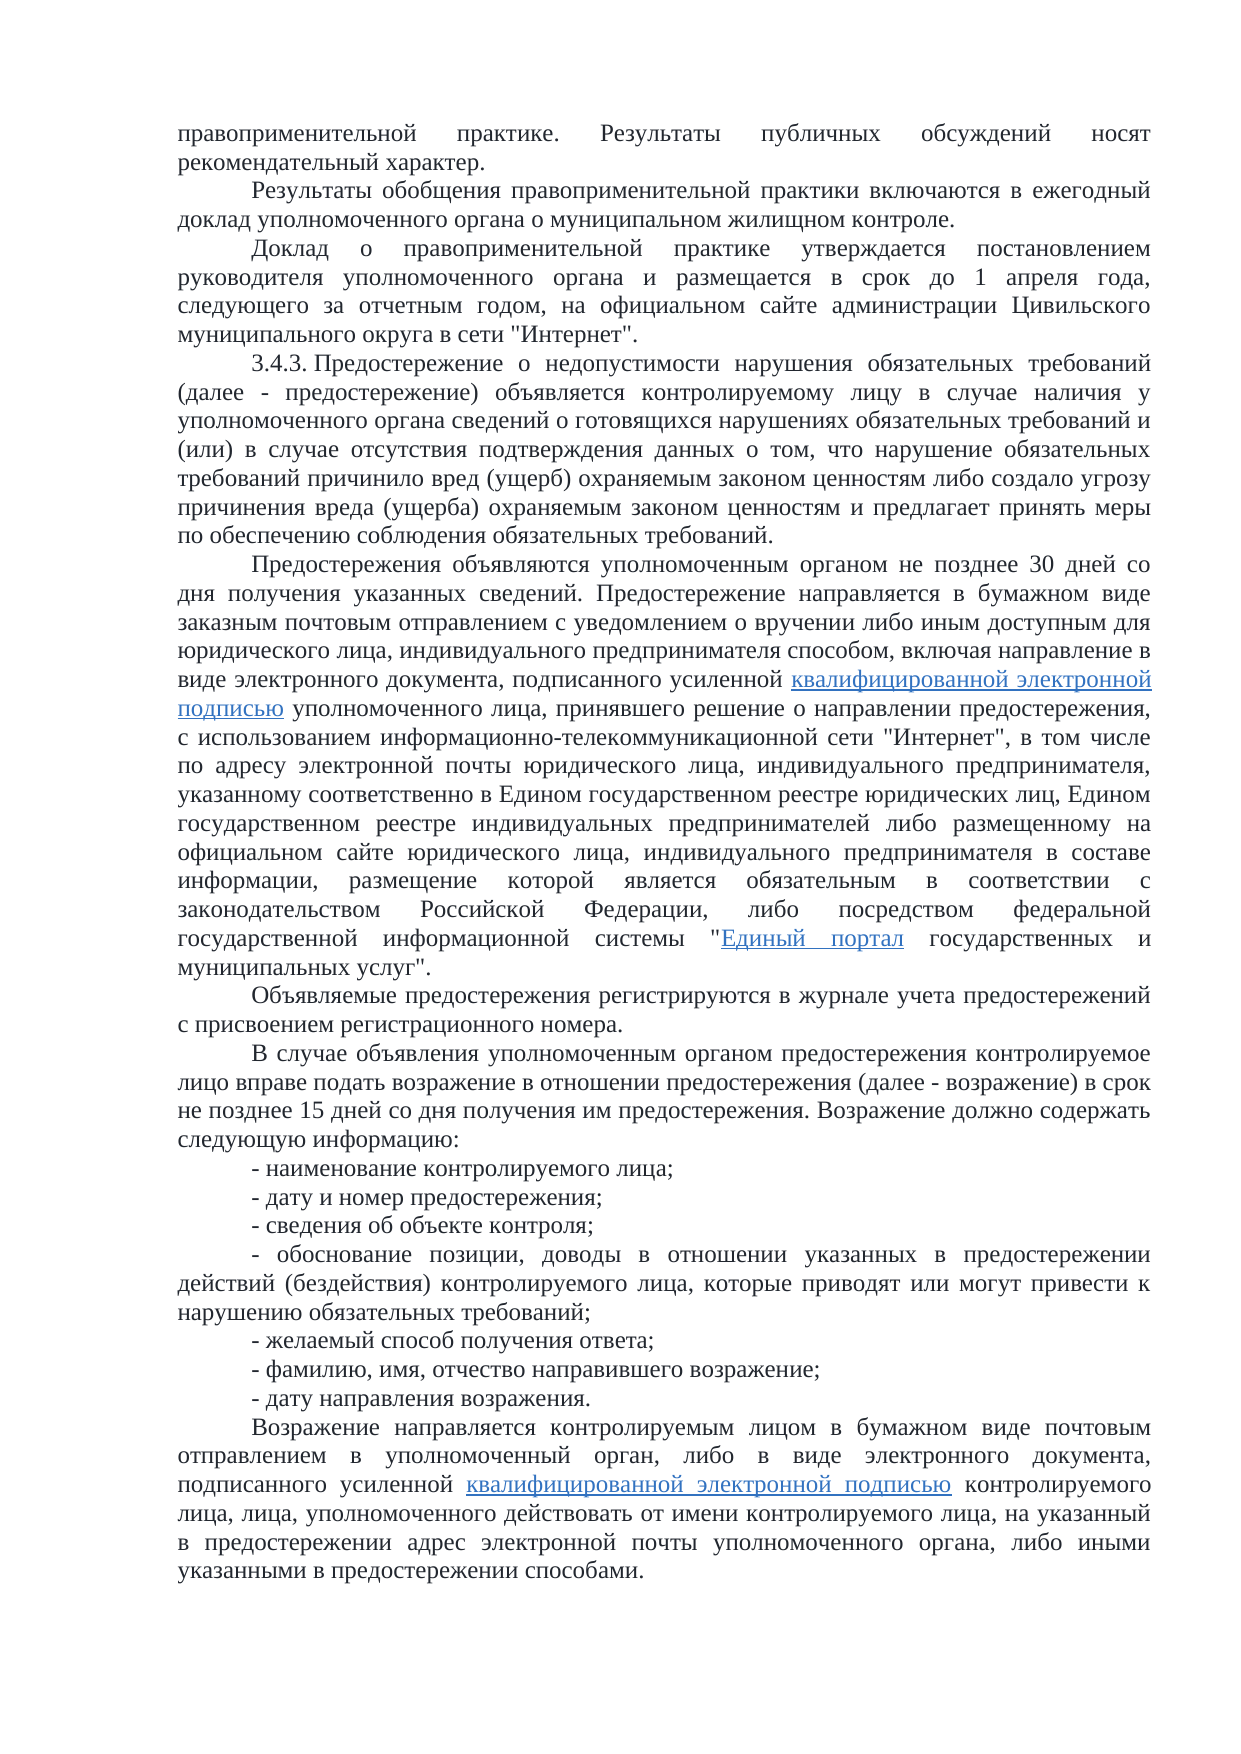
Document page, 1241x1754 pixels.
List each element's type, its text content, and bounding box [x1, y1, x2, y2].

text - дату направления возражения. [177, 1383, 1152, 1412]
text - наименование контролируемого лица; [177, 1153, 1152, 1182]
text - желаемый способ получения ответа; [177, 1326, 1152, 1354]
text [177, 118, 1152, 176]
text - фамилию, имя, отчество направившего возражение; [177, 1354, 1152, 1383]
text Результаты обобщения правоприменительной практики включаются в ежегодный доклад уполномоченного органа о муниципальном жилищном контроле. [177, 176, 1152, 233]
text Возражение направляется контролируемым лицом в бумажном виде почтовым отправлением в уполномоченный орган, либо в виде электронного документа, подписанного усиленной квалифицированной электронной подписью контролируемого лица, лица, уполномоченного действовать от имени контролируемого лица, на указанный в предостережении адрес электронной почты уполномоченного органа, либо иными указанными в предостережении способами. [177, 1412, 1152, 1584]
text Доклад о правоприменительной практике утверждается постановлением руководителя уполномоченного органа и размещается в срок до 1 апреля года, следующего за отчетным годом, на официальном сайте администрации Цивильского муниципального округа в сети "Интернет". [177, 233, 1152, 348]
text - сведения об объекте контроля; [177, 1211, 1152, 1239]
text 3.4.3. Предостережение о недопустимости нарушения обязательных требований (далее - предостережение) объявляется контролируемому лицу в случае наличия у уполномоченного органа сведений о готовящихся нарушениях обязательных требований и (или) в случае отсутствия подтверждения данных о том, что нарушение обязательных требований причинило вред (ущерб) охраняемым законом ценностям либо создало угрозу причинения вреда (ущерба) охраняемым законом ценностям и предлагает принять меры по обеспечению соблюдения обязательных требований. [177, 348, 1152, 549]
text - дату и номер предостережения; [177, 1182, 1152, 1211]
text Предостережения объявляются уполномоченным органом не позднее 30 дней со дня получения указанных сведений. Предостережение направляется в бумажном виде заказным почтовым отправлением с уведомлением о вручении либо иным доступным для юридического лица, индивидуального предпринимателя способом, включая направление в виде электронного документа, подписанного усиленной квалифицированной электронной подписью уполномоченного лица, принявшего решение о направлении предостережения, с использованием информационно-телекоммуникационной сети "Интернет", в том числе по адресу электронной почты юридического лица, индивидуального предпринимателя, указанному соответственно в Едином государственном реестре юридических лиц, Едином государственном реестре индивидуальных предпринимателей либо размещенному на официальном сайте юридического лица, индивидуального предпринимателя в составе информации, размещение которой является обязательным в соответствии с законодательством Российской Федерации, либо посредством федеральной государственной информационной системы "Единый портал государственных и муниципальных услуг". [177, 549, 1152, 981]
text - обоснование позиции, доводы в отношении указанных в предостережении действий (бездействия) контролируемого лица, которые приводят или могут привести к нарушению обязательных требований; [177, 1239, 1152, 1326]
text Объявляемые предостережения регистрируются в журнале учета предостережений с присвоением регистрационного номера. [177, 981, 1152, 1038]
text В случае объявления уполномоченным органом предостережения контролируемое лицо вправе подать возражение в отношении предостережения (далее - возражение) в срок не позднее 15 дней со дня получения им предостережения. Возражение должно содержать следующую информацию: [177, 1038, 1152, 1153]
